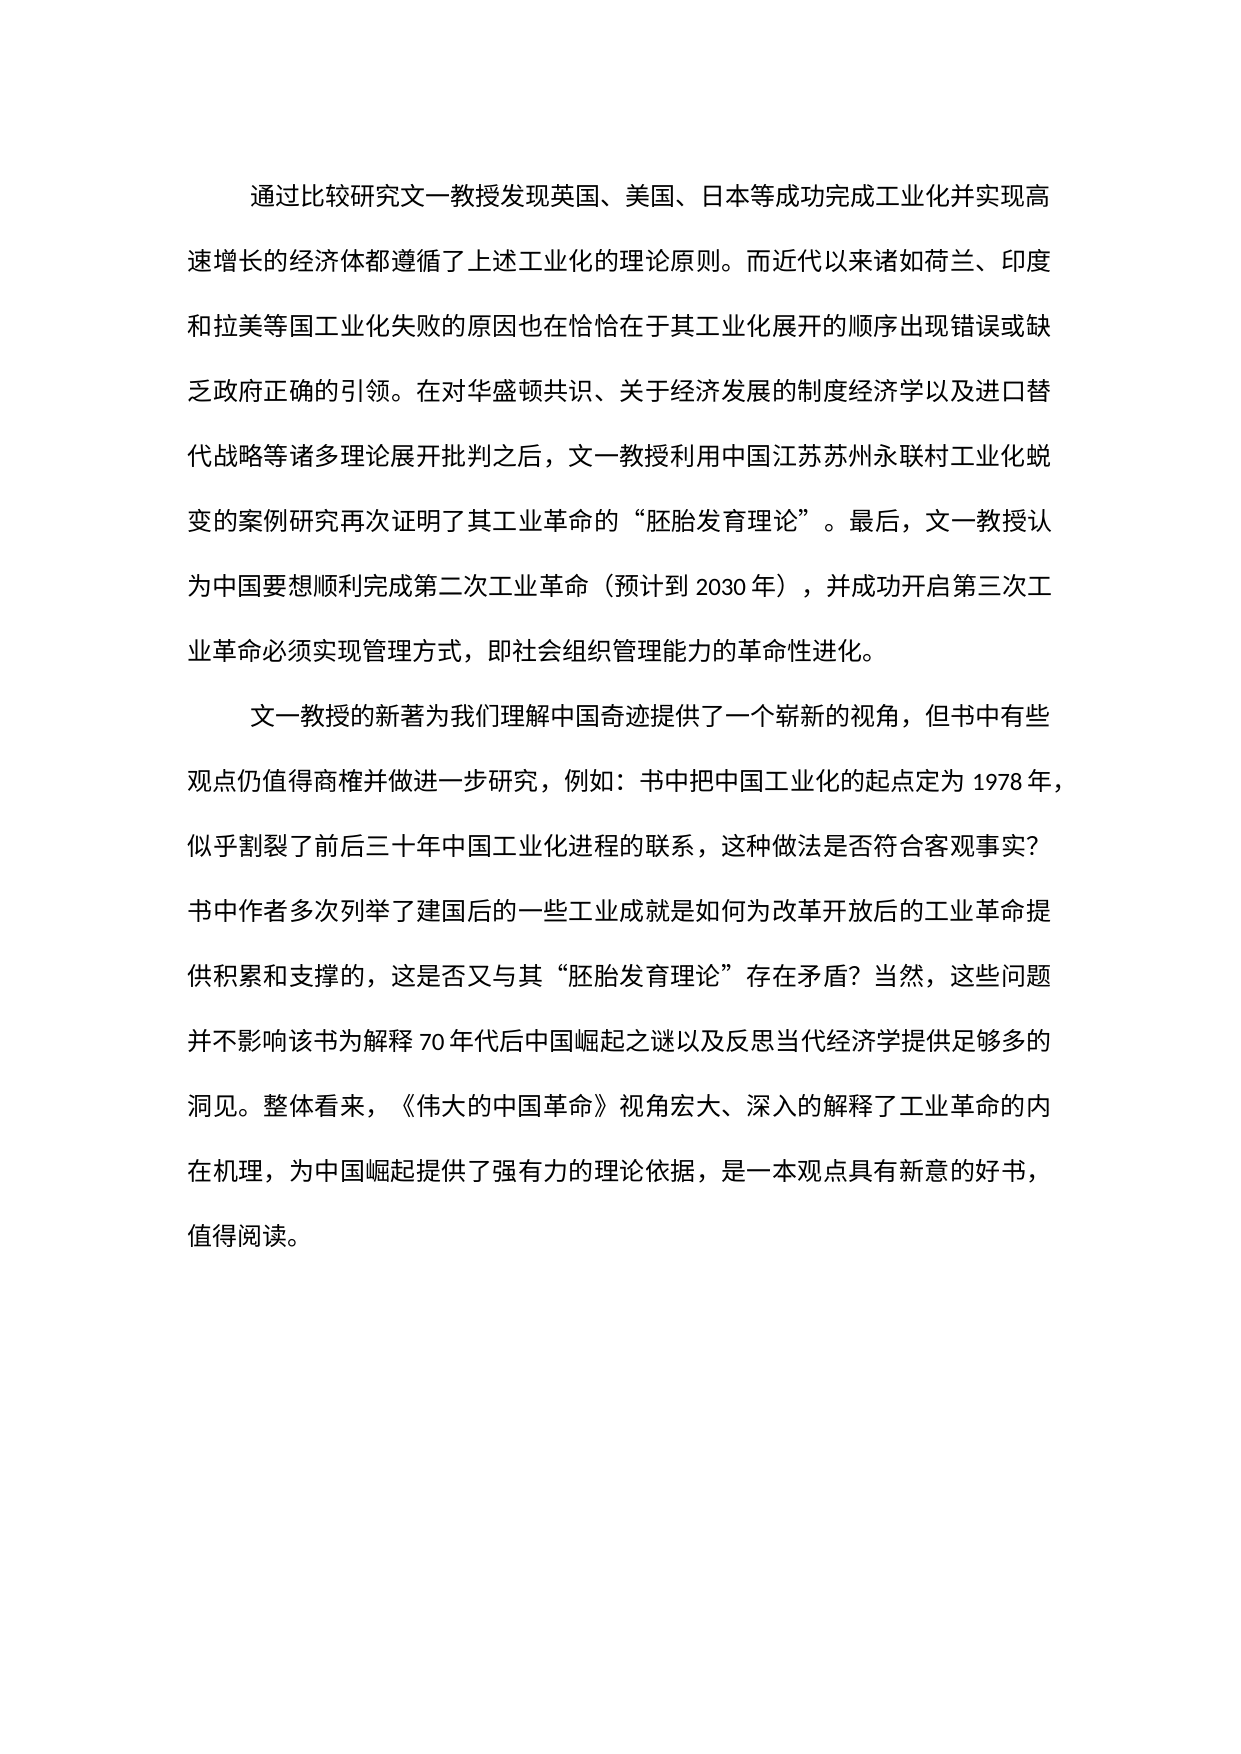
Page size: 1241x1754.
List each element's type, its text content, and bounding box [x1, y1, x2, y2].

text 通过比较研究文一教授发现英国、美国、日本等成功完成工业化并实现高速增长的经济体都遵循了上述工业化的理论原则。而近代以来诸如荷兰、印度和拉美等国工业化失败的原因也在恰恰在于其工业化展开的顺序出现错误或缺乏政府正确的引领。在对华盛顿共识、关于经济发展的制度经济学以及进口替代战略等诸多理论展开批判之后，文一教授利用中国江苏苏州永联村工业化蜕变的案例研究再次证明了其工业革命的“胚胎发育理论”。最后，文一教授认为中国要想顺利完成第二次工业革命（预计到2030年），并成功开启第三次工业革命必须实现管理方式，即社会组织管理能力的革命性进化。 [187, 162, 1053, 682]
text 文一教授的新著为我们理解中国奇迹提供了一个崭新的视角，但书中有些观点仍值得商榷并做进一步研究，例如：书中把中国工业化的起点定为1978年，似乎割裂了前后三十年中国工业化进程的联系，这种做法是否符合客观事实？书中作者多次列举了建国后的一些工业成就是如何为改革开放后的工业革命提供积累和支撑的，这是否又与其“胚胎发育理论”存在矛盾？当然，这些问题并不影响该书为解释70年代后中国崛起之谜以及反思当代经济学提供足够多的洞见。整体看来，《伟大的中国革命》视角宏大、深入的解释了工业革命的内在机理，为中国崛起提供了强有力的理论依据，是一本观点具有新意的好书，值得阅读。 [187, 682, 1053, 1267]
